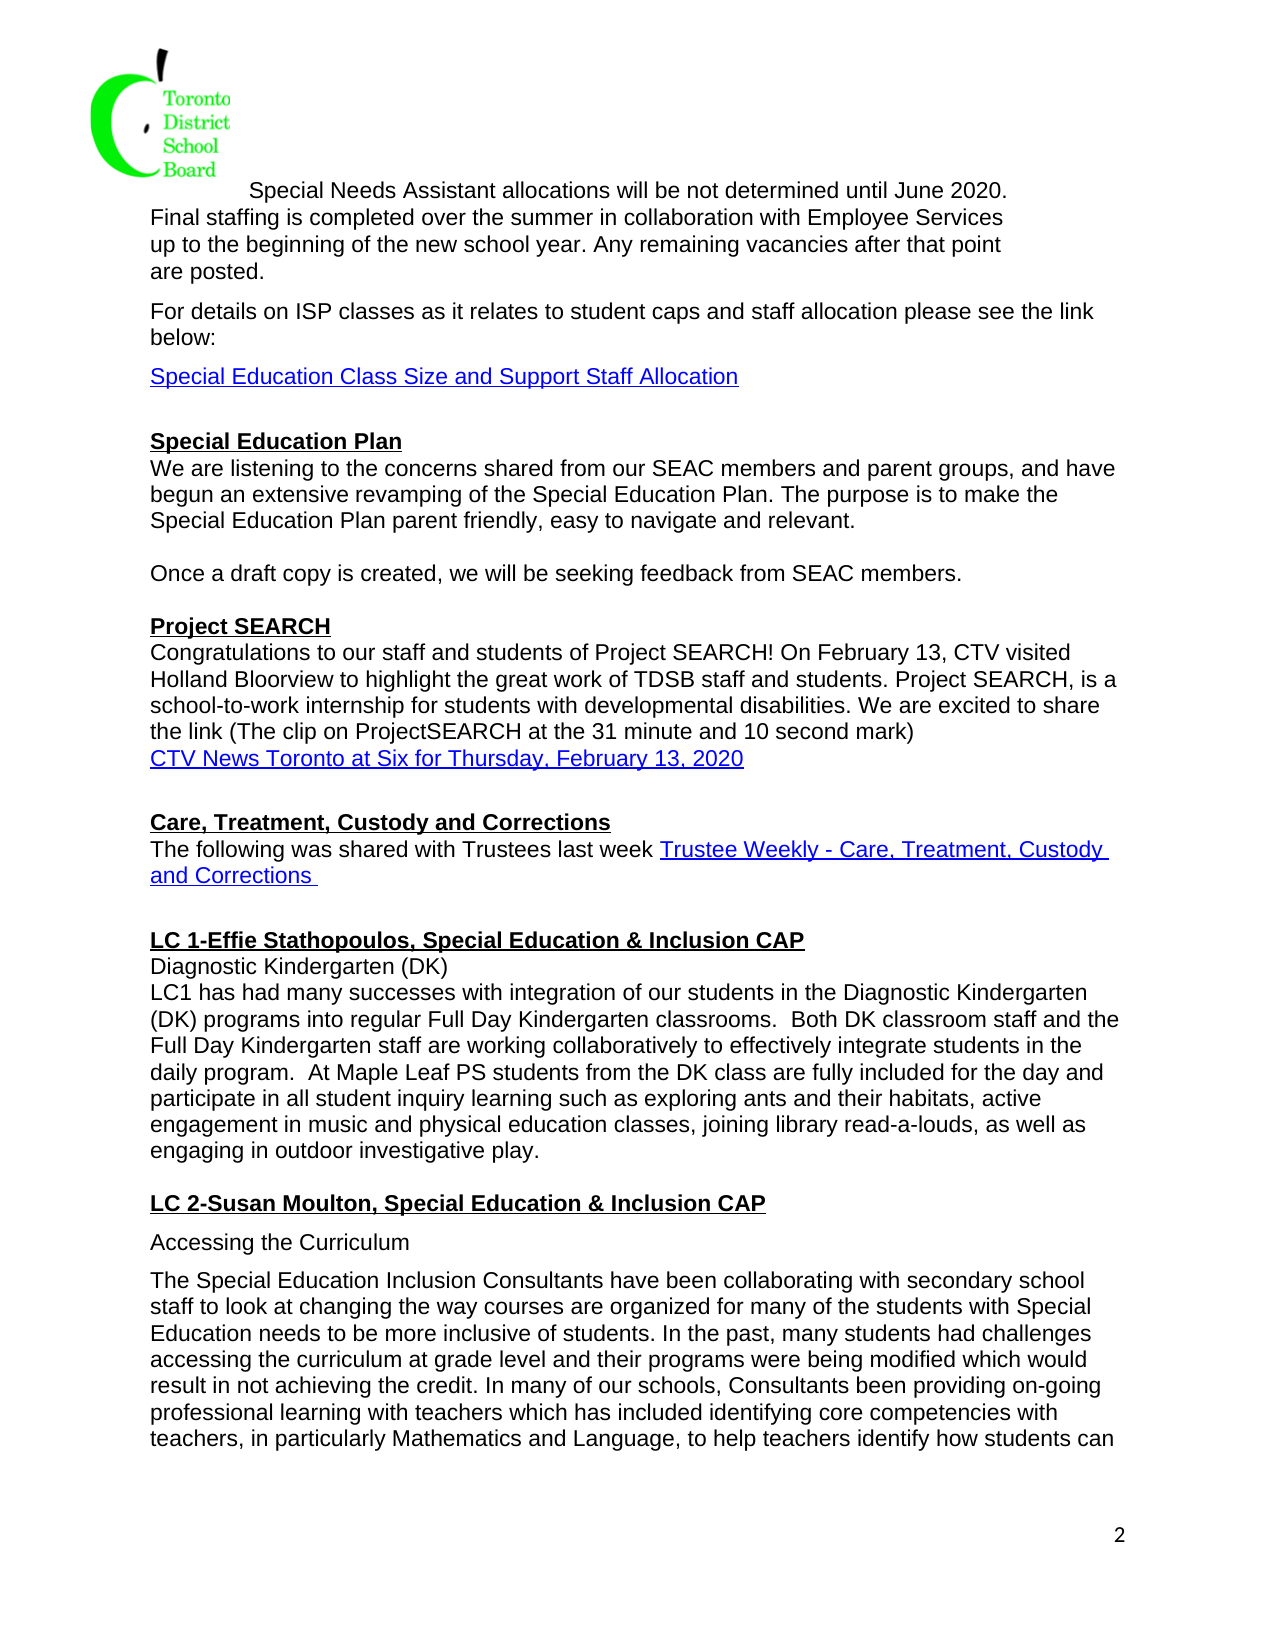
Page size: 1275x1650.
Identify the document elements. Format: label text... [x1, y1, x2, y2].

text LC 1-Effie Stathopoulos, Special Education & Inclusion CAP [150, 927, 1125, 953]
text LC1 has had many successes with integration of our students in the Diagnostic Kindergarten (DK) programs into regular Full Day Kindergarten classrooms. Both DK classroom staff and the Full Day Kindergarten staff are working collaboratively to effectively integrate students in the daily program. At Maple Leaf PS students from the DK class are fully included for the day and participate in all student inquiry learning such as exploring ants and their habitats, active engagement in music and physical education classes, joining library read-a-louds, as well as engaging in outdoor investigative play. [150, 979, 1125, 1164]
text Project SEARCH [150, 613, 1125, 639]
text The following was shared with Trustees last week Trustee Weekly - Care, Treatment, Custody and Corrections [150, 836, 1125, 888]
text Care, Treatment, Custody and Corrections [150, 809, 1125, 836]
text LC 2-Susan Moulton, Special Education & Inclusion CAP [150, 1190, 1125, 1217]
text The Special Education Inclusion Consultants have been collaborating with secondary school staff to look at changing the way courses are organized for many of the students with Special Education needs to be more inclusive of students. In the past, many students had challenges accessing the curriculum at grade level and their programs were being modified which would result in not achieving the credit. In many of our schools, Consultants been providing on-going professional learning with teachers which has included identifying core competencies with teachers, in particularly Mathematics and Language, to help teachers identify how students can [150, 1267, 1125, 1451]
text Special Needs Assistant allocations will be not determined until June 2020. Final staffing is completed over the summer in collaboration with Employee Services up to the beginning of the new school year. Any remaining vacancies after that point are posted. [150, 177, 1030, 285]
picture [89, 48, 230, 177]
text Special Education Class Size and Support Staff Allocation [150, 363, 1125, 389]
text Congratulations to our staff and students of Project SEARCH! On February 13, CTV visited Holland Bloorview to highlight the great work of TDSB staff and students. Project SEARCH, is a school-to-work internship for students with developmental disabilities. We are excited to share the link (The clip on ProjectSEARCH at the 31 minute and 10 second mark) [150, 639, 1125, 744]
text We are listening to the concerns shared from our SEAC members and parent groups, and have begun an extensive revamping of the Special Education Plan. The purpose is to make the Special Education Plan parent friendly, easy to navigate and relevant. [150, 455, 1125, 534]
text Diagnostic Kindergarten (DK) [150, 953, 1125, 979]
text For details on ISP classes as it relates to student caps and staff allocation please see the link below: [150, 298, 1125, 351]
text Special Education Plan [150, 428, 1125, 455]
text Once a draft copy is created, we will be seeking feedback from SEAC members. [150, 560, 1125, 586]
text Accessing the Curriculum [150, 1228, 1125, 1255]
text CTV News Toronto at Six for Thursday, February 13, 2020 [150, 744, 1125, 771]
